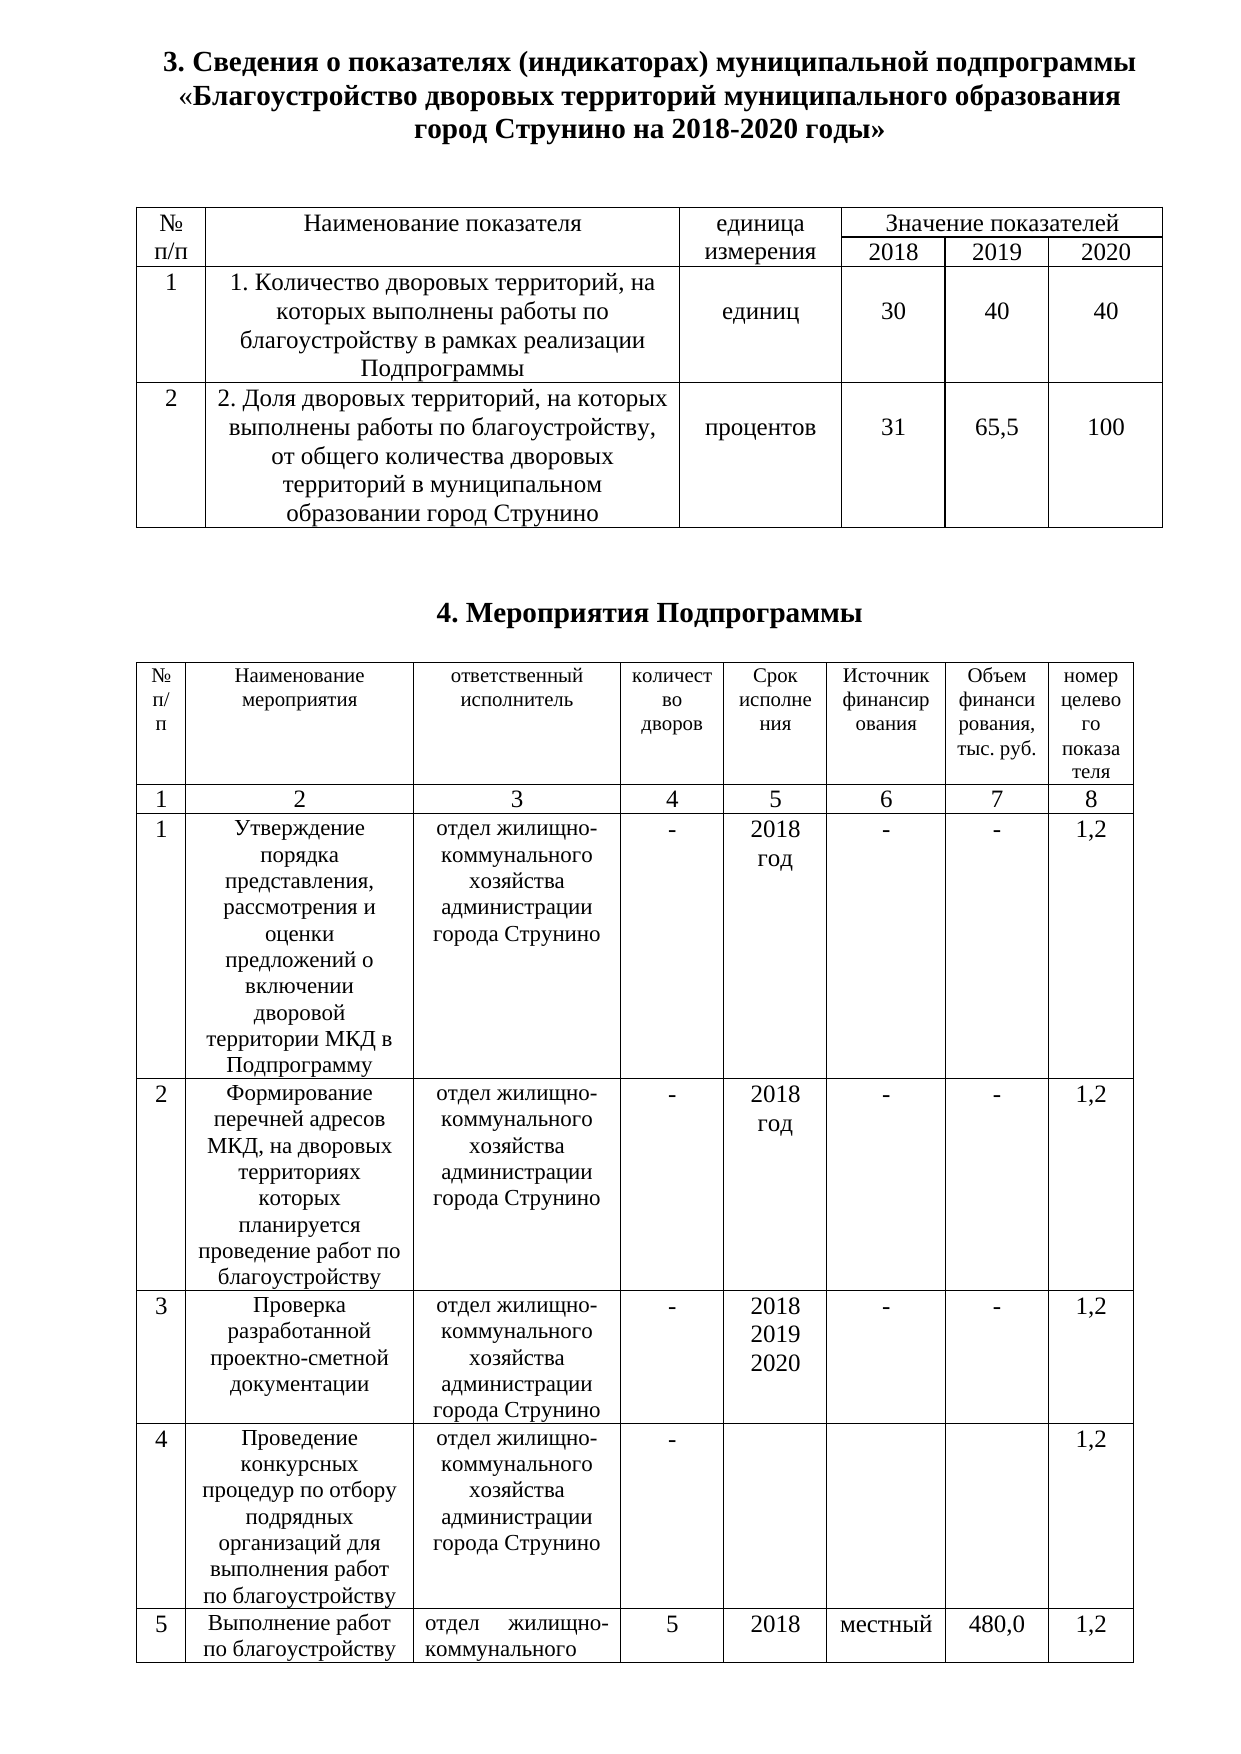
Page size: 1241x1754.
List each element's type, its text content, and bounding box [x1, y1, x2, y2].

table_cell [827, 1424, 945, 1608]
table_cell - [827, 1291, 945, 1423]
table_cell 65,5 [946, 383, 1048, 527]
table_cell 3 [414, 785, 620, 813]
table_cell - [946, 814, 1048, 1078]
table_cell [946, 1424, 1048, 1608]
table_cell единиц [680, 267, 841, 382]
table_header ответственный исполнитель [414, 663, 620, 783]
table_header единица измерения [680, 208, 841, 266]
table_cell [724, 1424, 826, 1608]
table_cell 2 [137, 383, 205, 527]
table_cell 5 [724, 785, 826, 813]
table_cell Формирование перечней адресов МКД, на дворовых территориях которых планируется проведение работ по благоустройству [186, 1079, 413, 1290]
table_cell 2 [137, 1079, 185, 1290]
table_cell 2020 [1049, 238, 1162, 266]
text 4. Мероприятия Подпрограммы [148, 595, 1152, 629]
table_cell 7 [946, 785, 1048, 813]
text 3. Сведения о показателях (индикаторах) муниципальной подпрограммы «Благоустройство дворовых территорий муниципального образования город Струнино на 2018-2020 годы» [148, 44, 1152, 145]
table_cell - [621, 814, 723, 1078]
table_cell местный бюджет [827, 1609, 945, 1662]
table_cell отдел жилищно-коммунального хозяйства администрации города Струнино [414, 1291, 620, 1423]
table_cell отдел жилищно-коммунального хозяйства администрации города Струнино [414, 1079, 620, 1290]
table_cell Утверждение порядка представления, рассмотрения и оценки предложений о включении дворовой территории МКД в Подпрограмму [186, 814, 413, 1078]
table_cell 2 [186, 785, 413, 813]
table_cell 1 [137, 785, 185, 813]
table_cell 100 [1049, 383, 1162, 527]
table_cell - [827, 1079, 945, 1290]
table_cell 40 [1049, 267, 1162, 382]
table_header Срок исполнения [724, 663, 826, 783]
table_cell 31 [842, 383, 944, 527]
table_cell 1,2 [1049, 1291, 1133, 1423]
table_cell 1,2 [1049, 1609, 1133, 1662]
table_cell 5 [137, 1609, 185, 1662]
table_cell 2. Доля дворовых территорий, на которых выполнены работы по благоустройству, от общего количества дворовых территорий в муниципальном образовании город Струнино [206, 383, 679, 527]
table_cell процентов [680, 383, 841, 527]
table_cell 30 [842, 267, 944, 382]
table_cell - [946, 1291, 1048, 1423]
table_cell 1,2 [1049, 1079, 1133, 1290]
table_cell 1,2 [1049, 1424, 1133, 1608]
table_cell отдел жилищно-коммунального хозяйства администрации города Струнино [414, 814, 620, 1078]
table_cell 2018 2019 2020 [724, 1291, 826, 1423]
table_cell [186, 1609, 413, 1662]
table_cell 2019 [946, 238, 1048, 266]
table_header Объем финансирования, тыс. руб. [946, 663, 1048, 783]
table_cell - [621, 1079, 723, 1290]
table_cell - [946, 1079, 1048, 1290]
table_cell 1 [137, 814, 185, 1078]
table_cell 2018 год [724, 1079, 826, 1290]
table_cell 4 [137, 1424, 185, 1608]
table_cell 1. Количество дворовых территорий, на которых выполнены работы по благоустройству в рамках реализации Подпрограммы [206, 267, 679, 382]
table_cell Проверка разработанной проектно-сметной документации [186, 1291, 413, 1423]
table_cell 3 [137, 1291, 185, 1423]
table_cell 1 [137, 267, 205, 382]
table_cell - [621, 1291, 723, 1423]
table_cell отдел жилищно-коммунального хозяйства администрации города Струнино [414, 1424, 620, 1608]
table_header номер целевого показателя [1049, 663, 1133, 783]
table_header № п/п [137, 208, 205, 266]
table_header количество дворов [621, 663, 723, 783]
table_cell Проведение конкурсных процедур по отбору подрядных организаций для выполнения работ по благоустройству [186, 1424, 413, 1608]
table_cell 8 [1049, 785, 1133, 813]
table_header Источник финансирования [827, 663, 945, 783]
table_header Значение показателей [842, 208, 1162, 236]
table_cell 2018 [842, 238, 944, 266]
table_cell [414, 1609, 620, 1662]
table_cell 480,0 0 0 [946, 1609, 1048, 1662]
table_cell - [621, 1424, 723, 1608]
table_cell 4 [621, 785, 723, 813]
table_header Наименование показателя [206, 208, 679, 266]
table_cell 40 [946, 267, 1048, 382]
table_cell 6 [827, 785, 945, 813]
table_cell 5 дворов [621, 1609, 723, 1662]
table_header Наименование мероприятия [186, 663, 413, 783]
table_cell 2018 2019 2020 [724, 1609, 826, 1662]
table_cell 1,2 [1049, 814, 1133, 1078]
table_cell 2018 год [724, 814, 826, 1078]
table_cell - [827, 814, 945, 1078]
table_header № п/п [137, 663, 185, 783]
